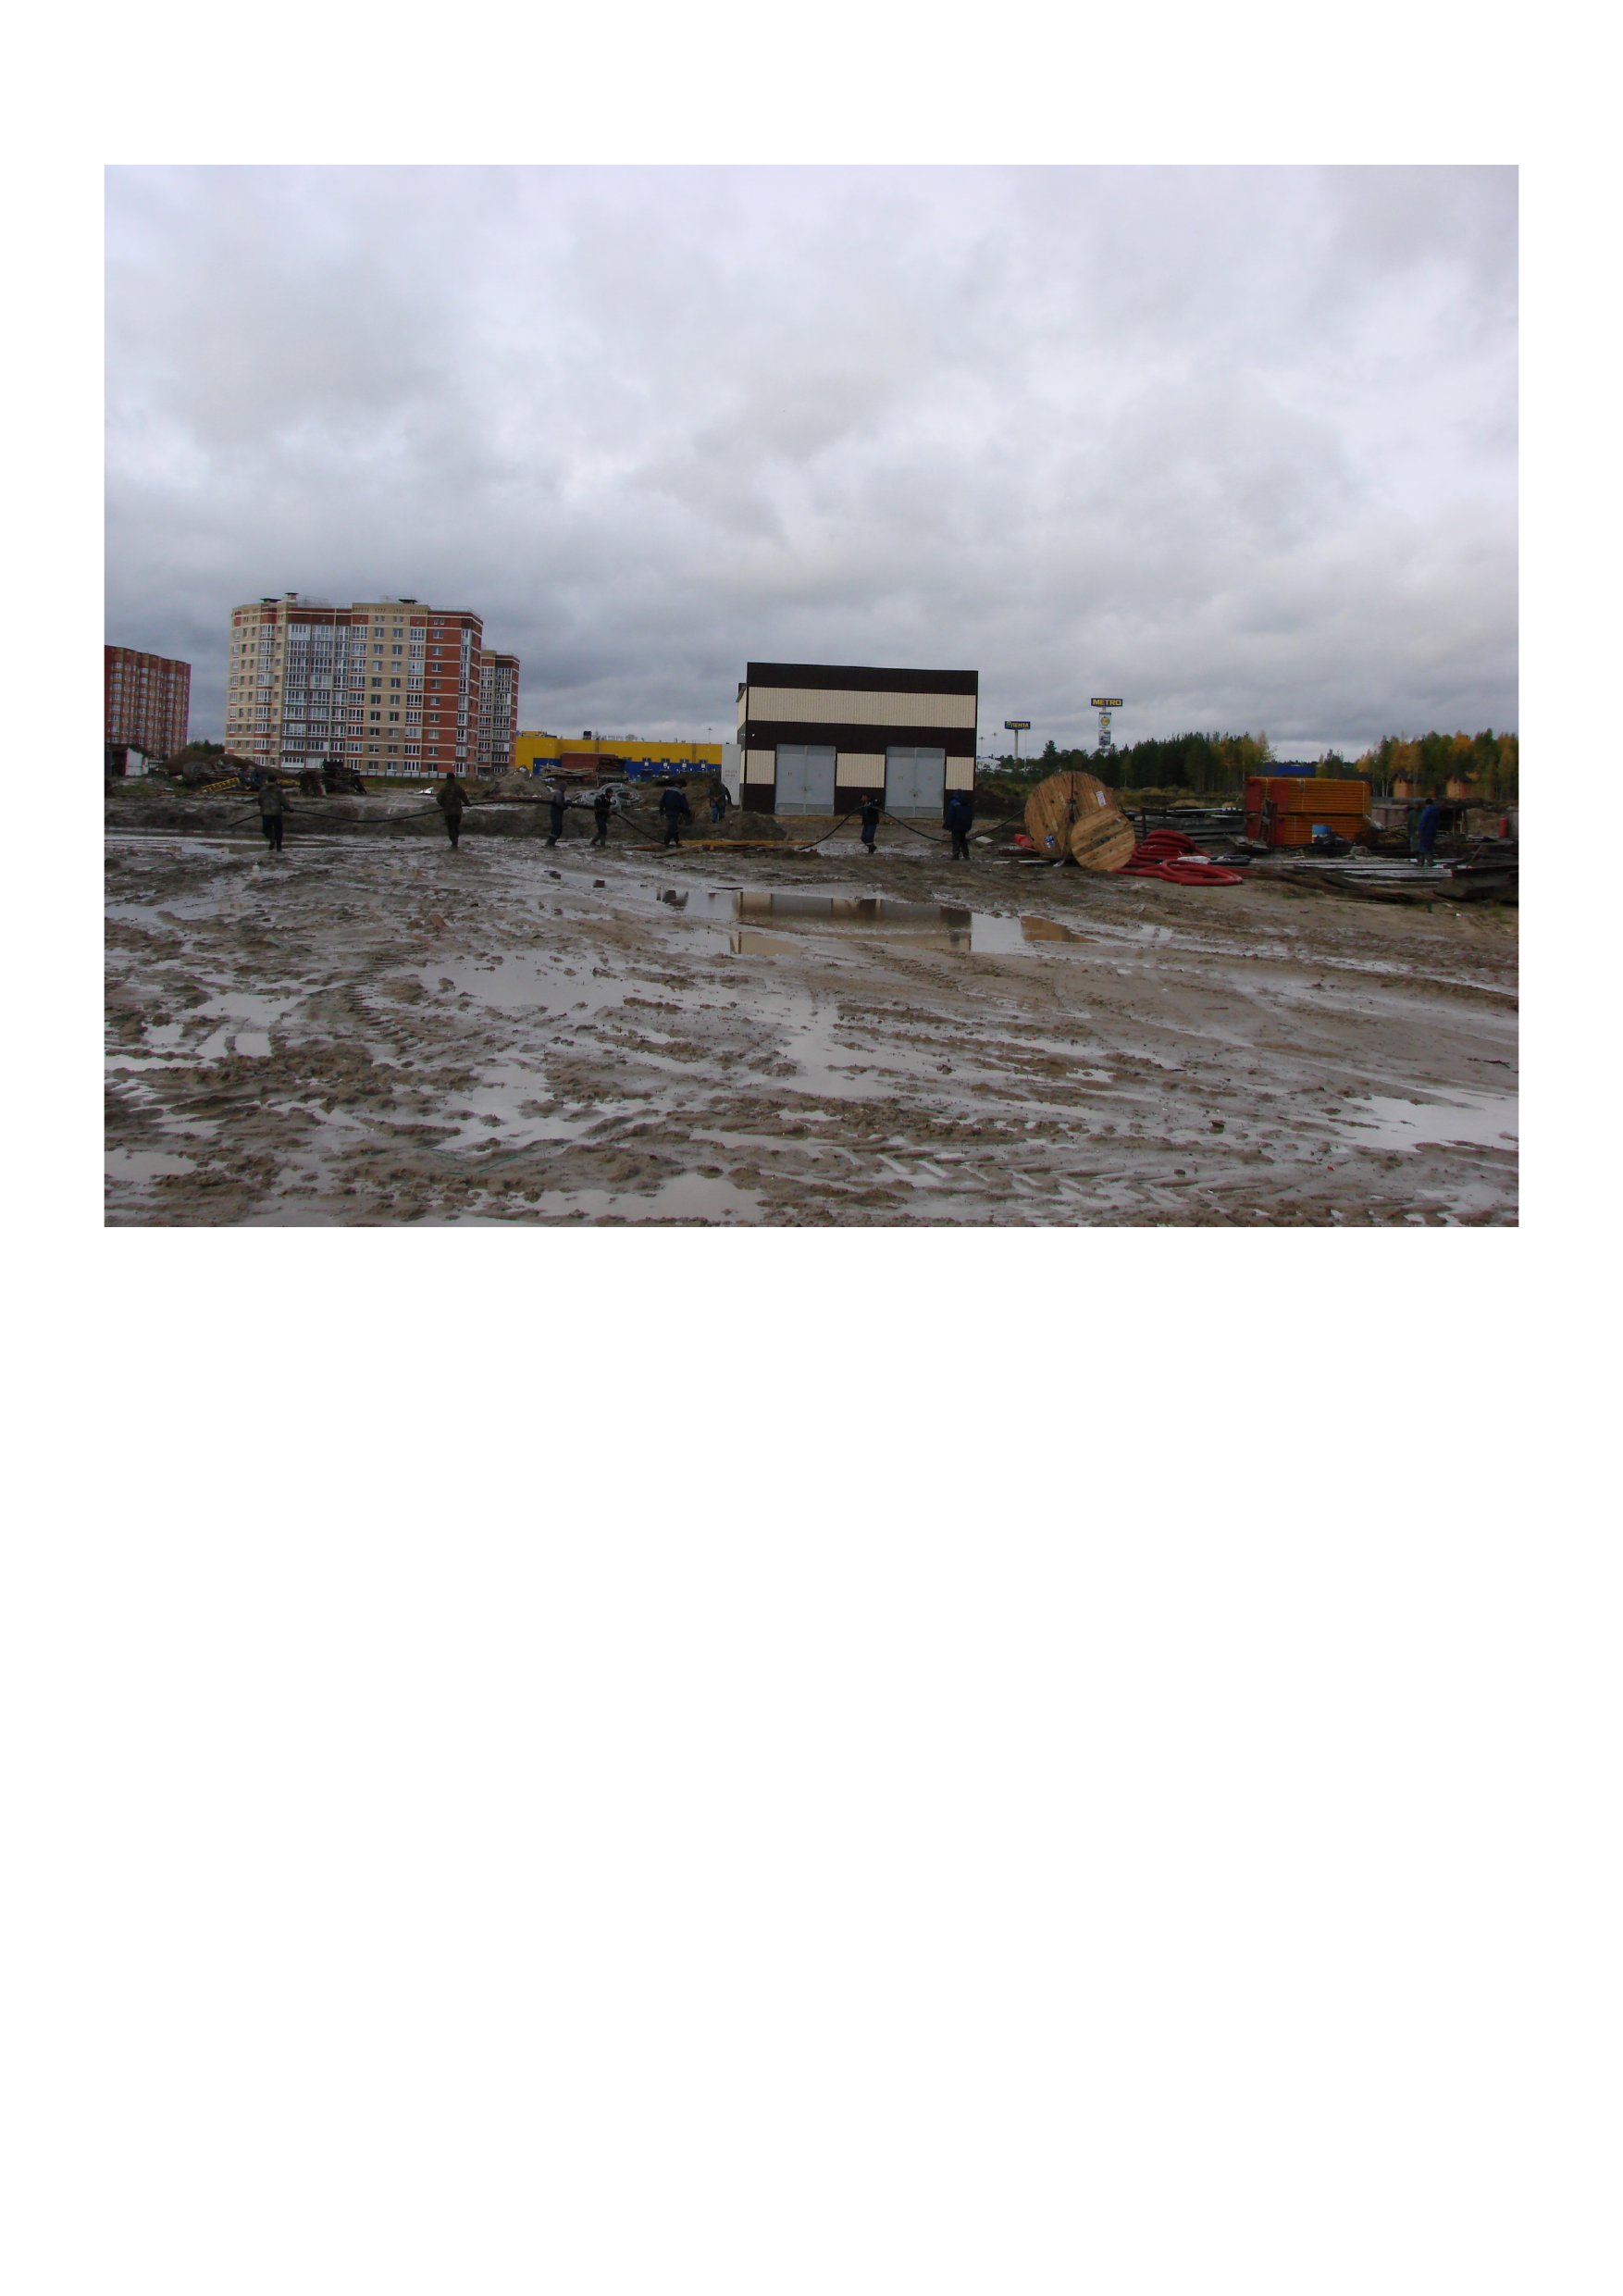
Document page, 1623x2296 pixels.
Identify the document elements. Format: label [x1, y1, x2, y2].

picture [104, 165, 1519, 1227]
